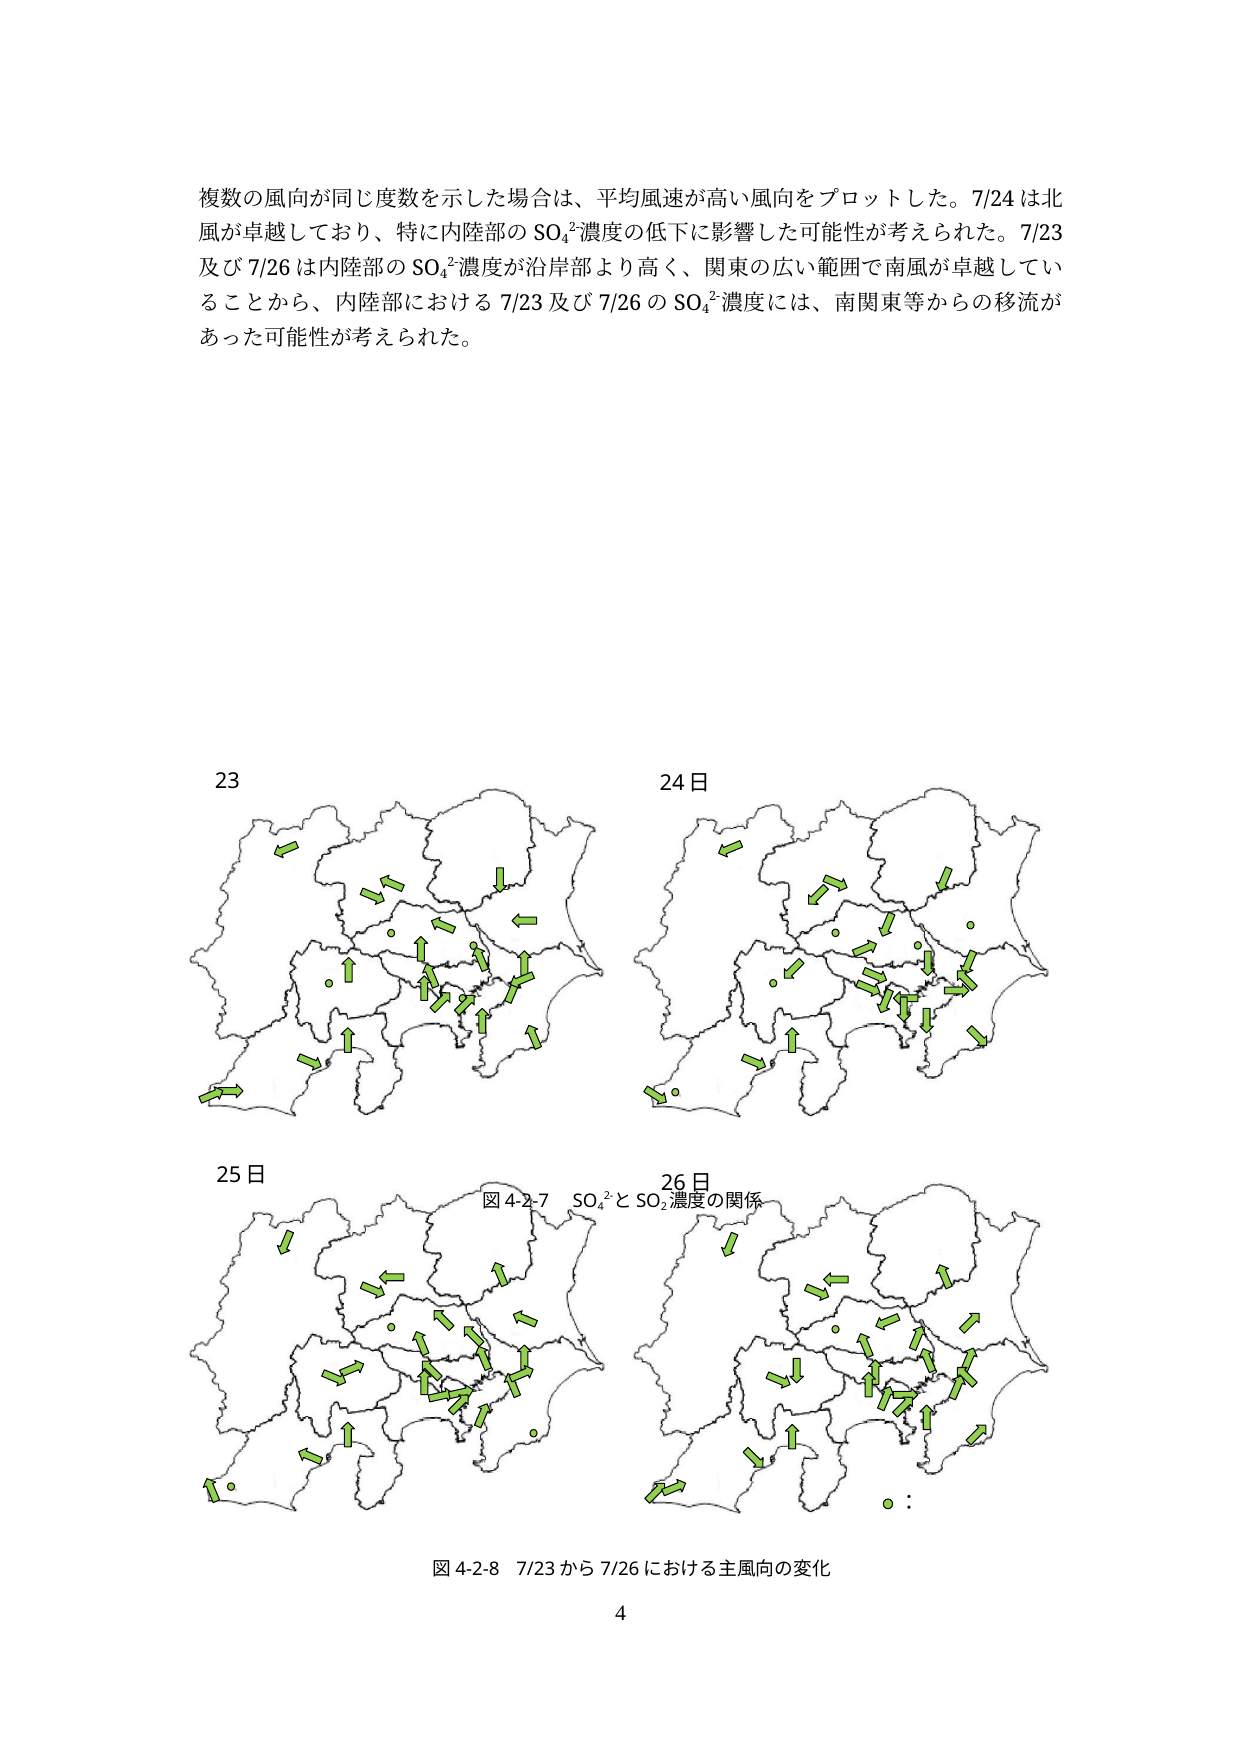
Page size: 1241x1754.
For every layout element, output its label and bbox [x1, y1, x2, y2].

picture [632, 785, 1053, 1133]
picture [188, 786, 608, 1132]
text [198, 179, 1063, 353]
picture [632, 1181, 1053, 1529]
picture [188, 1179, 609, 1527]
